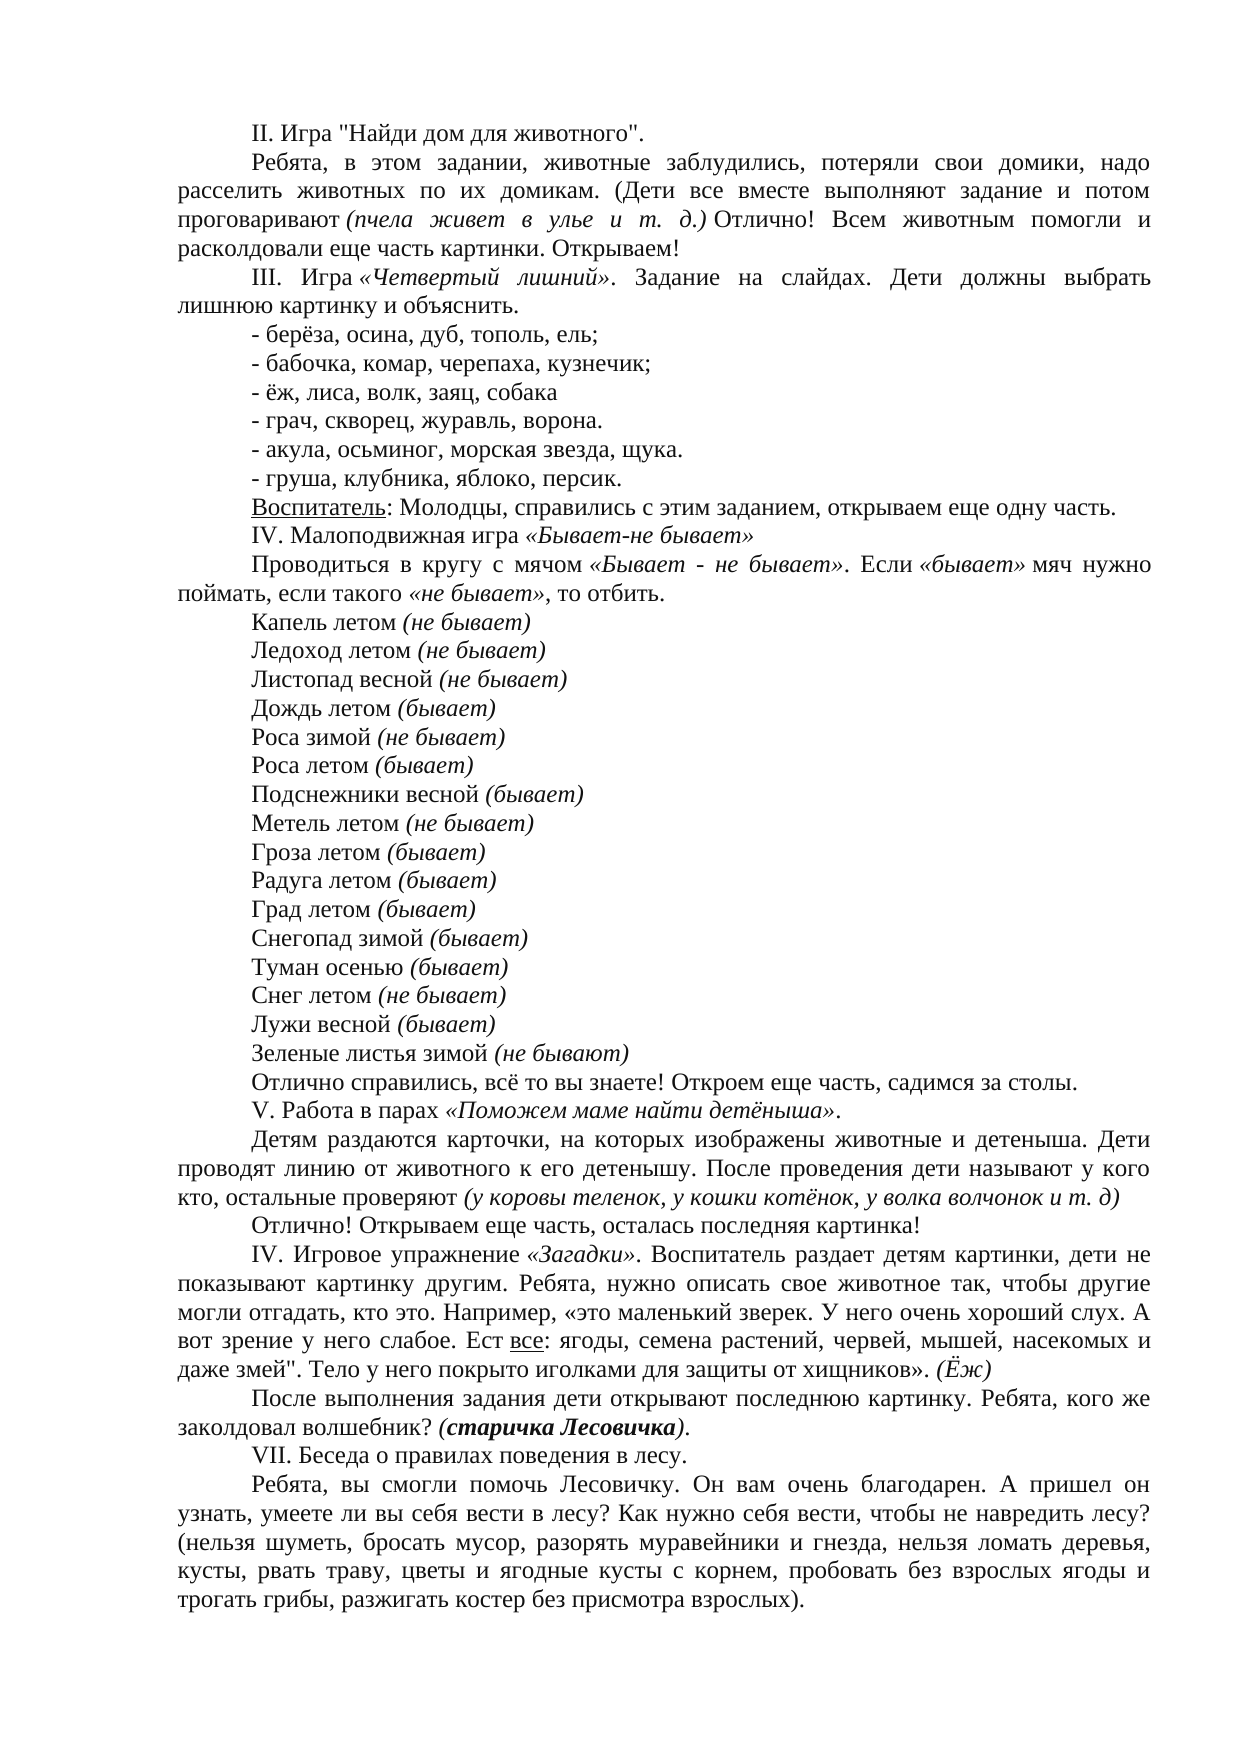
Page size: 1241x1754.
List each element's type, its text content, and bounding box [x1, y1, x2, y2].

text III. Игра «Четвертый лишний». Задание на слайдах. Дети должны выбрать лишнюю картинку и объяснить. [177, 262, 1152, 319]
text Метель летом (не бывает) [177, 808, 1152, 837]
text Зеленые листья зимой (не бывают) [177, 1038, 1152, 1067]
text Град летом (бывает) [177, 894, 1152, 923]
text - бабочка, комар, черепаха, кузнечик; [177, 348, 1152, 377]
text Снег летом (не бывает) [177, 981, 1152, 1009]
text IV. Малоподвижная игра «Бывает-не бывает» [177, 521, 1152, 549]
text После выполнения задания дети открывают последнюю картинку. Ребята, кого же заколдовал волшебник? (старичка Лесовичка). [177, 1383, 1152, 1441]
text V. Работа в парах «Поможем маме найти детёныша». [177, 1096, 1152, 1124]
text Туман осенью (бывает) [177, 952, 1152, 981]
text - берёза, осина, дуб, тополь, ель; [177, 319, 1152, 348]
text - акула, осьминог, морская звезда, щука. [177, 434, 1152, 463]
text Дождь летом (бывает) [177, 693, 1152, 722]
text II. Игра "Найди дом для животного". [177, 118, 1152, 147]
text Роса летом (бывает) [177, 751, 1152, 779]
text Воспитатель: Молодцы, справились с этим заданием, открываем еще одну часть. [177, 492, 1152, 521]
text - ёж, лиса, волк, заяц, собака [177, 377, 1152, 406]
text Ледоход летом (не бывает) [177, 636, 1152, 664]
text Капель летом (не бывает) [177, 607, 1152, 636]
text Отлично справились, всё то вы знаете! Откроем еще часть, садимся за столы. [177, 1067, 1152, 1096]
text - грач, скворец, журавль, ворона. [177, 406, 1152, 434]
text Гроза летом (бывает) [177, 837, 1152, 866]
text Снегопад зимой (бывает) [177, 923, 1152, 952]
text Подснежники весной (бывает) [177, 779, 1152, 808]
text Лужи весной (бывает) [177, 1009, 1152, 1038]
text Проводиться в кругу с мячом «Бывает - не бывает». Если «бывает» мяч нужно поймать, если такого «не бывает», то отбить. [177, 549, 1152, 607]
text Листопад весной (не бывает) [177, 664, 1152, 693]
text Радуга летом (бывает) [177, 866, 1152, 894]
text Отлично! Открываем еще часть, осталась последняя картинка! [177, 1211, 1152, 1239]
text Ребята, в этом задании, животные заблудились, потеряли свои домики, надо расселить животных по их домикам. (Дети все вместе выполняют задание и потом проговаривают (пчела живет в улье и т. д.) Отлично! Всем животным помогли и расколдовали еще часть картинки. Открываем! [177, 147, 1152, 262]
text - груша, клубника, яблоко, персик. [177, 463, 1152, 492]
text Детям раздаются карточки, на которых изображены животные и детеныша. Дети проводят линию от животного к его детенышу. После проведения дети называют у кого кто, остальные проверяют (у коровы теленок, у кошки котёнок, у волка волчонок и т. д) [177, 1124, 1152, 1211]
text Роса зимой (не бывает) [177, 722, 1152, 751]
text VII. Беседа о правилах поведения в лесу. [177, 1441, 1152, 1469]
text Ребята, вы смогли помочь Лесовичку. Он вам очень благодарен. А пришел он узнать, умеете ли вы себя вести в лесу? Как нужно себя вести, чтобы не навредить лесу? (нельзя шуметь, бросать мусор, разорять муравейники и гнезда, нельзя ломать деревья, кусты, рвать траву, цветы и ягодные кусты с корнем, пробовать без взрослых ягоды и трогать грибы, разжигать костер без присмотра взрослых). [177, 1469, 1152, 1613]
text IV. Игровое упражнение «Загадки». Воспитатель раздает детям картинки, дети не показывают картинку другим. Ребята, нужно описать свое животное так, чтобы другие могли отгадать, кто это. Например, «это маленький зверек. У него очень хороший слух. А вот зрение у него слабое. Ест все: ягоды, семена растений, червей, мышей, насекомых и даже змей". Тело у него покрыто иголками для защиты от хищников». (Ёж) [177, 1239, 1152, 1383]
